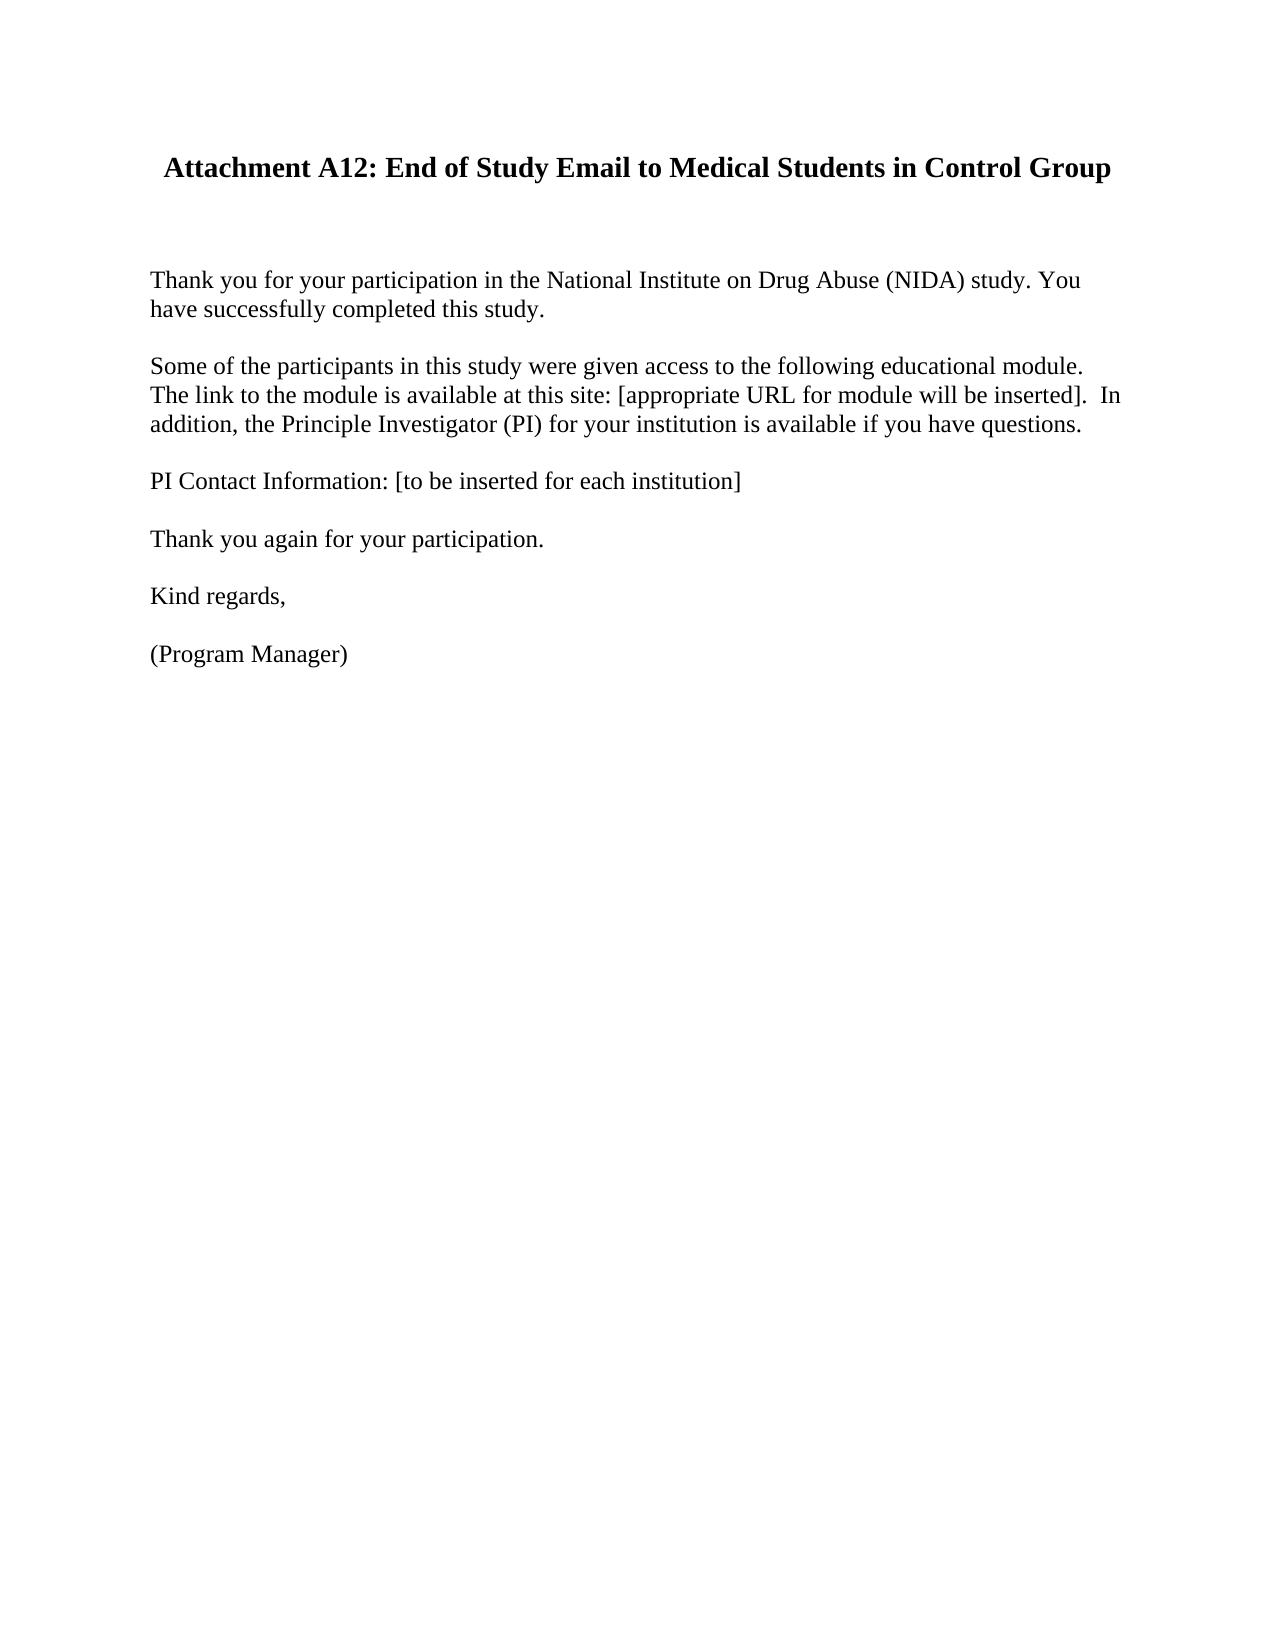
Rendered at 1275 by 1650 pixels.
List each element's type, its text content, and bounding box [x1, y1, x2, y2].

text Thank you for your participation in the National Institute on Drug Abuse (NIDA) study. You have successfully completed this study. [150, 265, 1125, 322]
text Thank you again for your participation. [150, 524, 1125, 552]
text PI Contact Information: [to be inserted for each institution] [150, 466, 1125, 495]
text Some of the participants in this study were given access to the following educational module. The link to the module is available at this site: [appropriate URL for module will be inserted]. In addition, the Principle Investigator (PI) for your institution is available if you have questions. [150, 351, 1125, 437]
text (Program Manager) [150, 639, 1125, 667]
text Attachment A12: End of Study Email to Medical Students in Control Group [150, 150, 1125, 183]
text Kind regards, [150, 581, 1125, 610]
